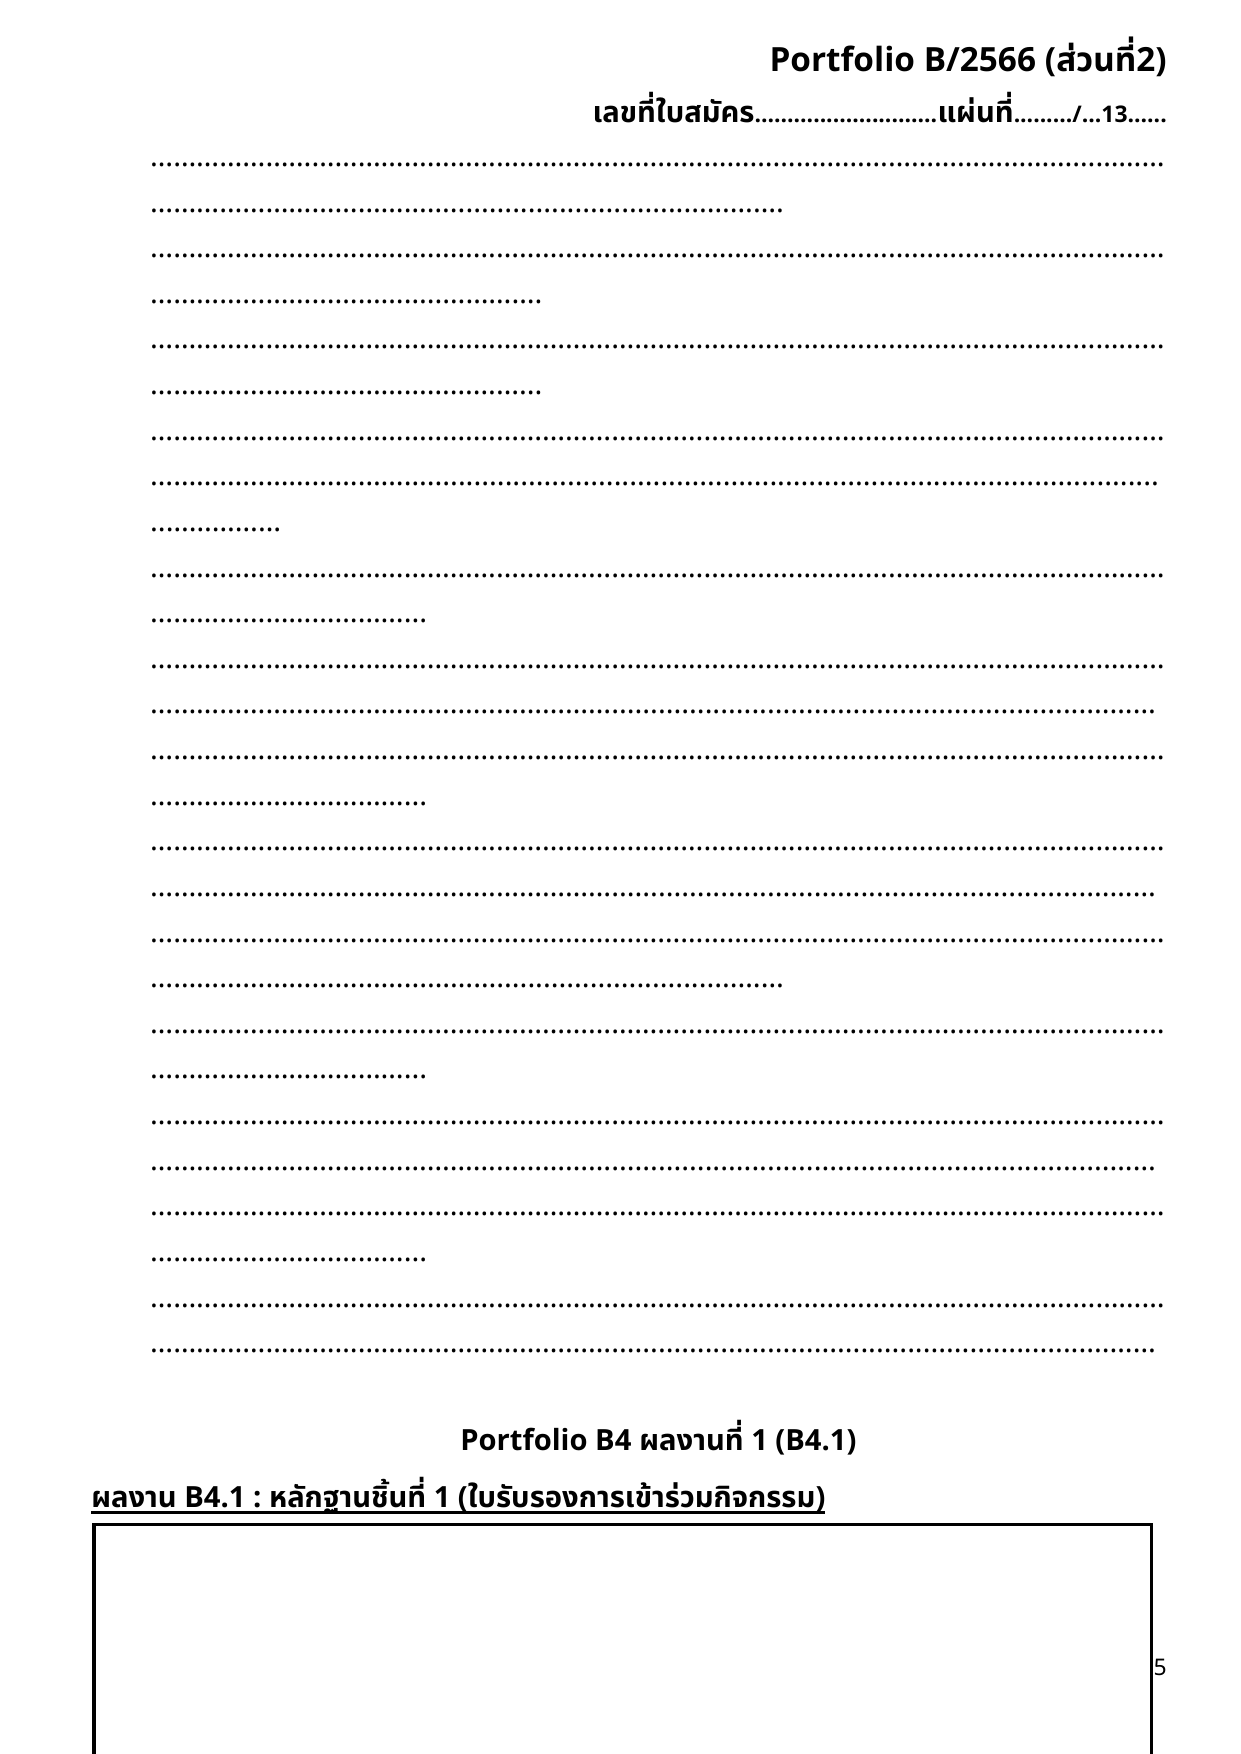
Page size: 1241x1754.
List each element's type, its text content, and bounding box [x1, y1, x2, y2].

text …………………………………………………………………………………………………………………………………………………...…………………………………………………………………………………………………………………………………………………………………………................................................................…… [150, 546, 1169, 722]
text ……………………………………………………………………………………………………………………………………………………..………….………………………………………………………………………………………………………………………………………………………………...……………………………………………………………………………………………………………………………………………………................................................................................................…………… [150, 227, 1169, 540]
text ……………………………………………………………………………………………………………………………………………………….................................………. [150, 135, 1169, 221]
text …………………………………………………………………………………………………………………………………………………...………...............................…… [150, 911, 1169, 996]
text …………………………………………………………………………………………………………………………………………………...…………………………………………………………………………………………………………………………………………………………………………................................................................…… [150, 1002, 1169, 1179]
text …………………………………………………………………………………………………………………………………………………...…………………………………………………………………………………………………………………………………………………………………………................................................................…… [150, 1185, 1169, 1361]
text …………………………………………………………………………………………………………………………………………………...…………………………………………………………………………………………………………………………………………………………………………................................................................…… [150, 728, 1169, 905]
text Portfolio B4 ผลงานที่ 1 (B4.1) [150, 1419, 1167, 1464]
text ผลงาน B4.1 : หลักฐานชิ้นที่ 1 (ใบรับรองการเข้าร่วมกิจกรรม) [91, 1476, 1167, 1520]
